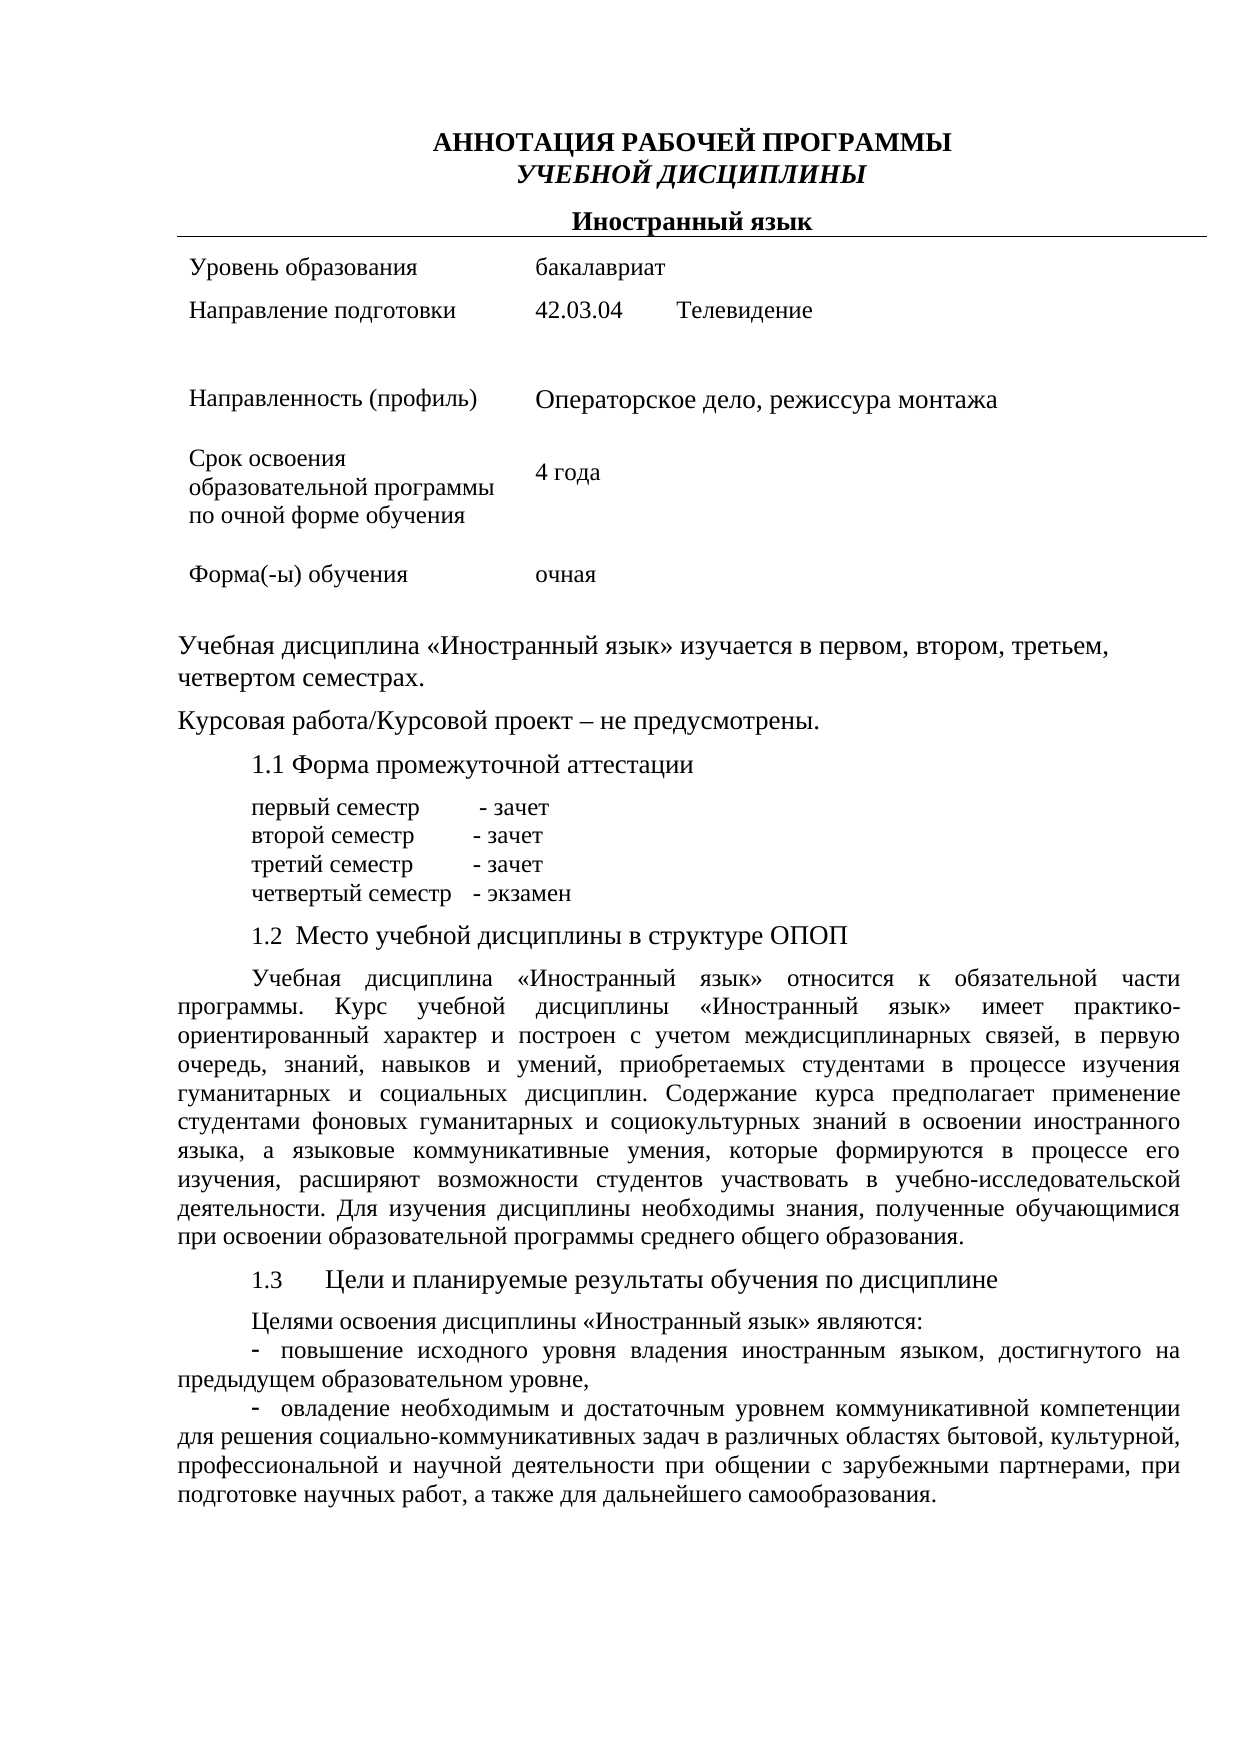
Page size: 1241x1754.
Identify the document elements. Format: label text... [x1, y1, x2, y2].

table_cell Телевидение [665, 295, 1207, 354]
subtitle Цели и планируемые результаты обучения по дисциплине [251, 1263, 1181, 1294]
table_cell 4 года [524, 414, 1207, 529]
table_cell 42.03.04 [524, 295, 665, 354]
table_cell Уровень образования [177, 237, 524, 295]
list овладение необходимым и достаточным уровнем коммуникативной компетенции для решения социально-коммуникативных задач в различных областях бытовой, культурной, профессиональной и научной деятельности при общении с зарубежными партнерами, при подготовке научных работ, а также для дальнейшего самообразования. [177, 1393, 1181, 1508]
subtitle первый семестр - зачет [251, 792, 1181, 820]
table_cell Срок освоения образовательной программы по очной форме обучения [177, 414, 524, 529]
table_header АННОТАЦИЯ РАБОЧЕЙ ПРОГРАММЫ УЧЕБНОЙ ДИСЦИПЛИНЫ [177, 127, 1207, 189]
list повышение исходного уровня владения иностранным языком, достигнутого на предыдущем образовательном уровне, [177, 1335, 1181, 1393]
table_cell Иностранный язык [177, 189, 1207, 236]
subtitle 1.1 Форма промежуточной аттестации [177, 748, 1181, 779]
subtitle третий семестр - зачет [251, 849, 1181, 878]
subtitle Место учебной дисциплины в структуре ОПОП [251, 919, 1181, 950]
table_cell Направленность (профиль) [177, 354, 524, 414]
table_cell Форма(-ы) обучения [177, 529, 524, 588]
list Целями освоения дисциплины «Иностранный язык» являются: [251, 1306, 1181, 1335]
table_cell Операторское дело, режиссура монтажа [524, 354, 1207, 414]
table_cell Направление подготовки [177, 295, 524, 354]
table_cell очная [524, 529, 1207, 588]
table_cell бакалавриат [524, 237, 1207, 295]
list Учебная дисциплина «Иностранный язык» относится к обязательной части программы. Курс учебной дисциплины «Иностранный язык» имеет практико-ориентированный характер и построен с учетом междисциплинарных связей, в первую очередь, знаний, навыков и умений, приобретаемых студентами в процессе изучения гуманитарных и социальных дисциплин. Содержание курса предполагает применение студентами фоновых гуманитарных и социокультурных знаний в освоении иностранного языка, а языковые коммуникативные умения, которые формируются в процессе его изучения, расширяют возможности студентов участвовать в учебно-исследовательской деятельности. Для изучения дисциплины необходимы знания, полученные обучающимися при освоении образовательной программы среднего общего образования. [177, 963, 1181, 1250]
subtitle Курсовая работа/Курсовой проект – не предусмотрены. [177, 704, 1181, 735]
subtitle четвертый семестр - экзамен [251, 878, 1181, 907]
subtitle Учебная дисциплина «Иностранный язык» изучается в первом, втором, третьем, четвертом семестрах. [177, 629, 1181, 692]
subtitle второй семестр - зачет [251, 820, 1181, 849]
